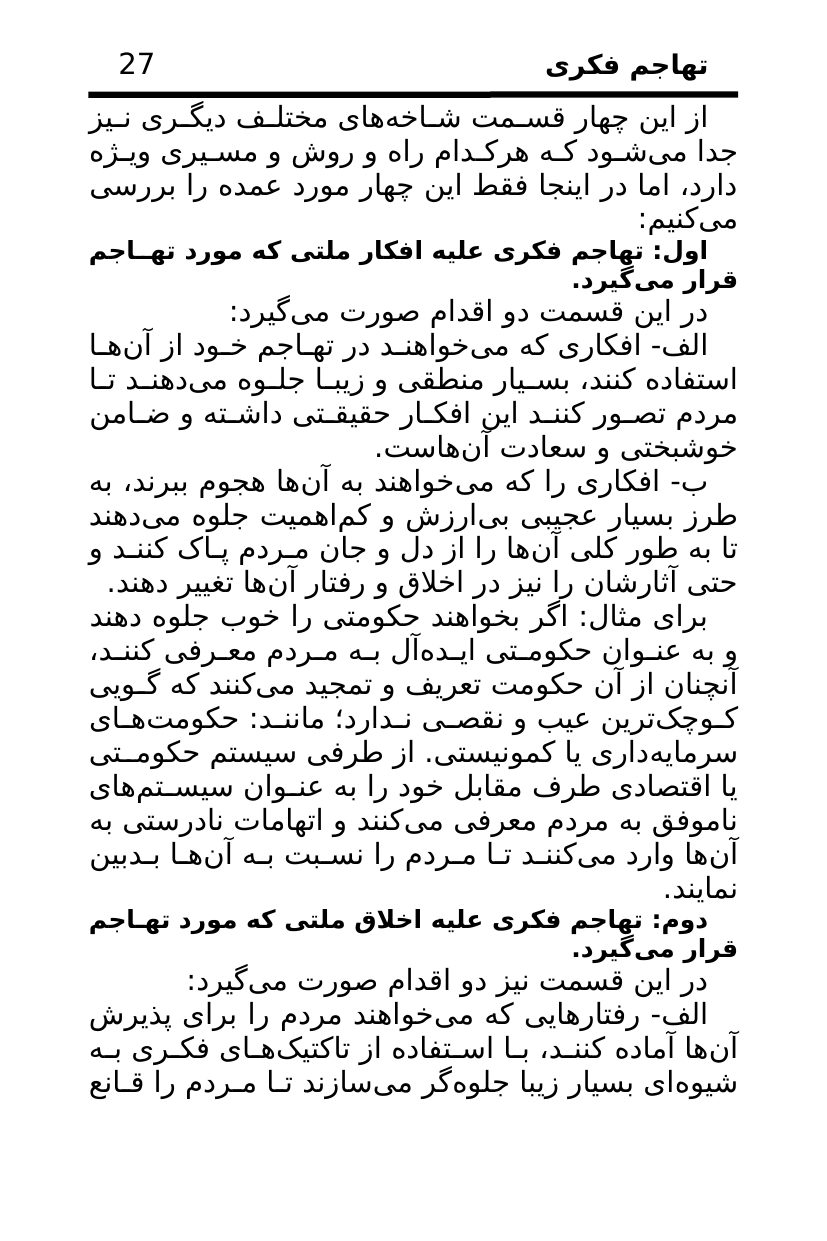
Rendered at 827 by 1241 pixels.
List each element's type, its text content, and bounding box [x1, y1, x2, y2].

text در این قسمت نیز دو اقدام صورت می‌گیرد: [89, 964, 738, 998]
text ب- افکاری را که می‌خواهند به آن‌ها هجوم ببرند، به طرز بسیار عجیبی بی‌ارزش و کم‌اهمیت جلوه می‌دهند تا به طور کلی آن‌ها را از دل و جان مردم پاک کنند و حتی آثارشان را نیز در اخلاق و رفتار آن‌ها تغییر دهند. [89, 464, 738, 600]
text اول: تهاجم فکری علیه افکار ملتی که مورد تهاجم قرار می‌گیرد. [89, 236, 738, 294]
text در این قسمت دو اقدام صورت می‌گیرد: [89, 294, 738, 328]
text دوم: تهاجم فکری علیه اخلاق ملتی که مورد تهاجم قرار می‌گیرد. [89, 905, 738, 964]
text الف- افکاری که می‌خواهند در تهاجم خود از آن‌ها استفاده کنند، بسیار منطقی و زیبا جلوه می‌دهند تا مردم تصور کنند این افکار حقیقتی داشته و ضامن خوشبختی و سعادت آن‌هاست. [89, 328, 738, 464]
text از این چهار قسمت شاخه‌های مختلف دیگری نیز جدا می‌شود که هرکدام راه و روش و مسیری ویژه دارد، اما در اینجا فقط این چهار مورد عمده را بررسی می‌کنیم: [89, 100, 738, 236]
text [89, 998, 738, 1099]
text برای مثال: اگر بخواهند حکومتی را خوب جلوه دهند و به عنوان حکومتی ایده‌آل به مردم معرفی کنند، آنچنان از آن حکومت تعریف و تمجید می‌کنند که گویی کوچک‌ترین عیب و نقصی ندارد؛ مانند: حکومت‌های سرمایه‌داری یا کمونیستی. از طرفی سیستم حکومتی یا اقتصادی طرف مقابل خود را به عنوان سیستم‌های ناموفق به مردم معرفی می‌کنند و اتهامات نادرستی به آن‌ها وارد می‌کنند تا مردم را نسبت به آن‌ها بدبین نمایند. [89, 600, 738, 905]
